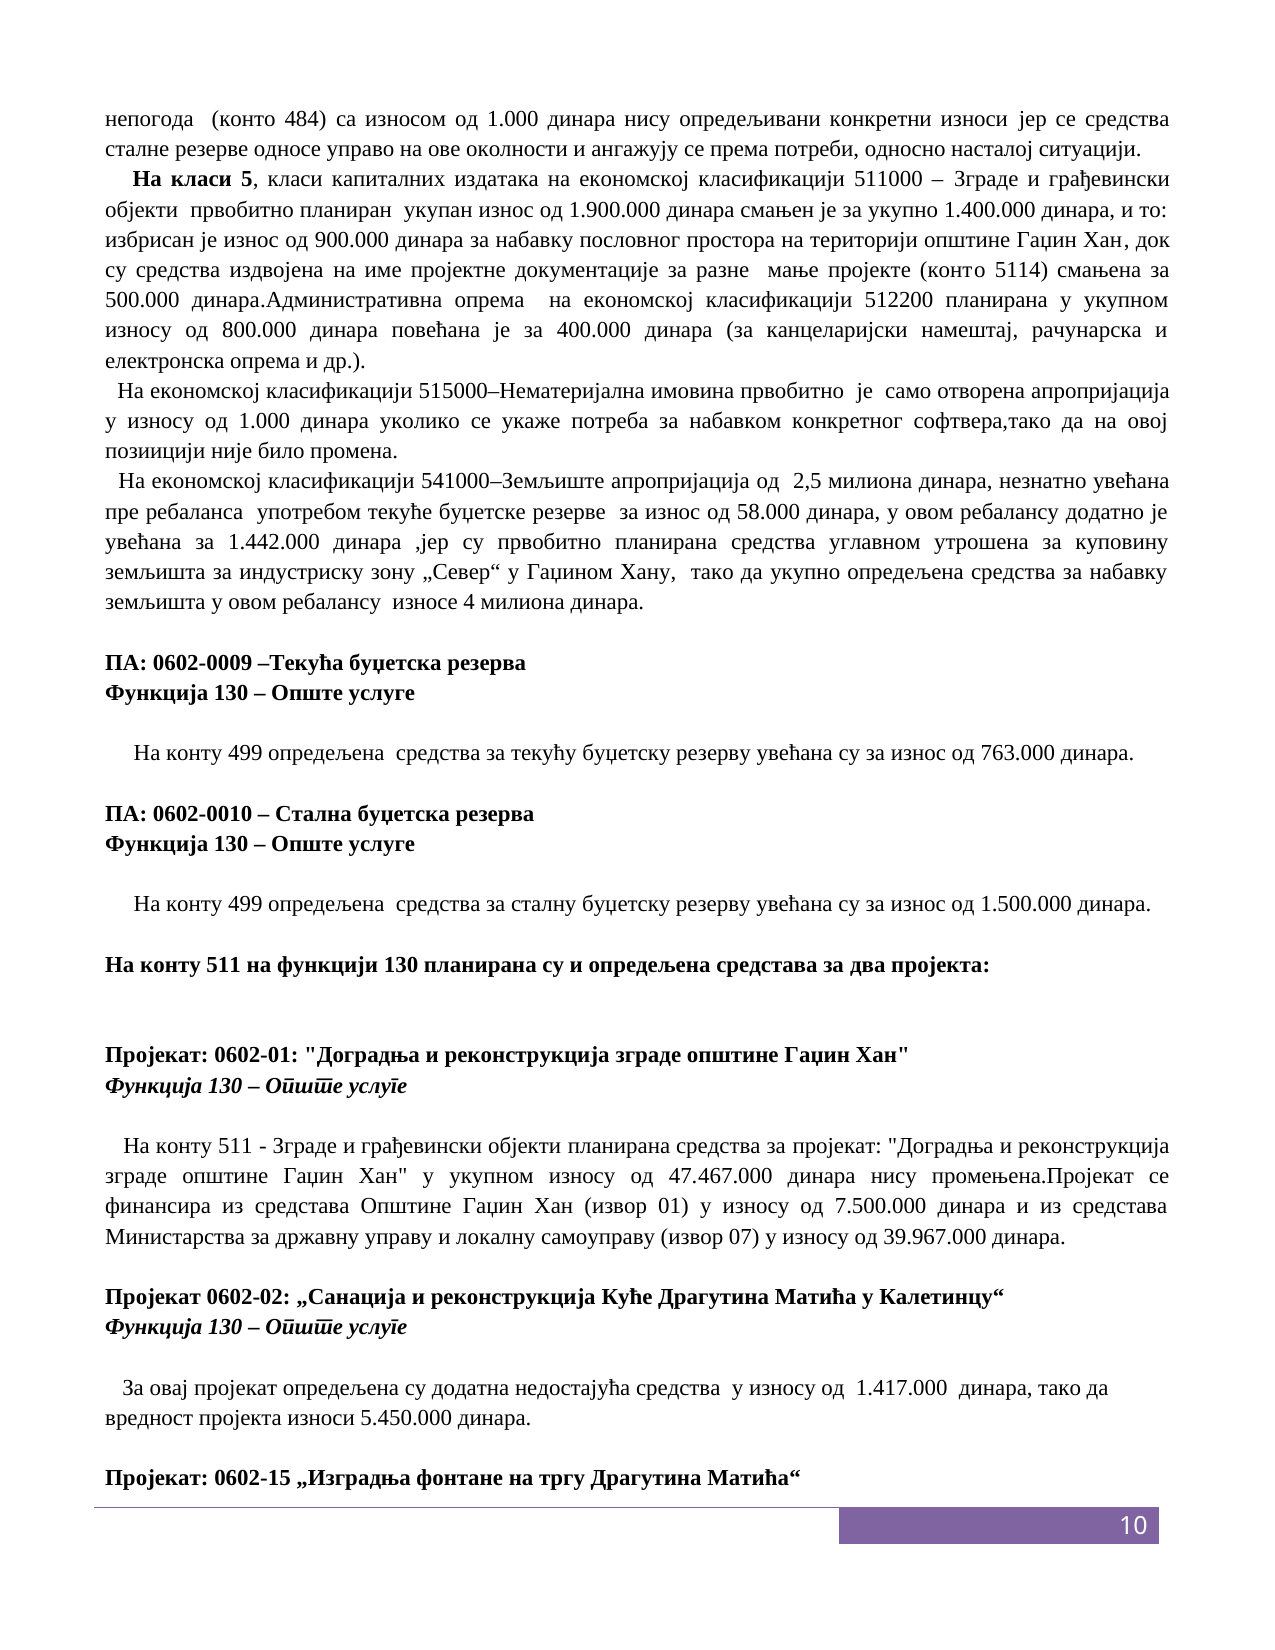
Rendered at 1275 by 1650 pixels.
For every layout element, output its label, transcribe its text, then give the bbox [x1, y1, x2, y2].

text Функција 130 – Опште услуге [105, 830, 1170, 856]
text Функција 130 – Опште услуге [105, 1072, 1170, 1098]
text Функција 130 – Опште услуге [105, 1313, 1170, 1340]
text ПА: 0602-0010 – Стална буџетска резерва [105, 800, 1170, 826]
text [105, 105, 1170, 162]
text На конту 511 - Зграде и грађевински објекти планирана средства за пројекат: "Доградња и реконструкција зграде општине Гаџин Хан" у укупном износу од 47.467.000 динара нису промењена.Пројекат се финансира из средстава Општине Гаџин Хан (извор 01) у износу од 7.500.000 динара и из средстава Министарства за државну управу и локалну самоуправу (извор 07) у износу од 39.967.000 динара. [105, 1132, 1170, 1249]
text На економској класификацији 541000–Земљиште апропријација од 2,5 милиона динара, незнатно увећана пре ребаланса употребом текуће буџетске резерве за износ од 58.000 динара, у овом ребалансу додатно је увећана за 1.442.000 динара ,јер су првобитно планирана средства углавном утрошена за куповину земљишта за индустриску зону „Север“ у Гаџином Хану, тако да укупно опредељена средства за набавку земљишта у овом ребалансу износе 4 милиона динара. [105, 467, 1170, 615]
text ПА: 0602-0009 –Текућа буџетска резерва [105, 649, 1170, 675]
text На конту 511 на функцији 130 планирана су и опредељена средстава за два пројекта: [105, 951, 1170, 977]
text Пројекат 0602-02: „Санација и реконструкција Куће Драгутина Матића у Калетинцу“ [105, 1283, 1170, 1309]
text Функција 130 – Опште услуге [105, 679, 1170, 705]
text На конту 499 опредељена средства за текућу буџетску резерву увећана су за износ од 763.000 динара. [105, 739, 1170, 766]
text На економској класификацији 515000–Нематеријална имовина првобитно је само отворена апропријација у износу од 1.000 динара уколико се укаже потреба за набавком конкретног софтвера,тако да на овој позиицији није било промена. [105, 377, 1170, 464]
text За овај пројекат опредељена су додатна недостајућа средства у износу од 1.417.000 динара, тако да вредност пројекта износи 5.450.000 динара. [105, 1374, 1170, 1430]
text На конту 499 опредељена средства за сталну буџетску резерву увећана су за износ од 1.500.000 динара. [105, 890, 1170, 917]
text Пројекат: 0602-15 „Изградња фонтане на тргу Драгутина Матића“ [105, 1464, 1170, 1491]
text Пројекат: 0602-01: "Доградња и реконструкција зграде општине Гаџин Хан" [105, 1041, 1170, 1068]
text На класи 5, класи капиталних издатака на економској класификацији 511000 – Зграде и грађевински објекти првобитно планиран укупан износ од 1.900.000 динара смањен је за укупно 1.400.000 динара, и то: избрисан је износ од 900.000 динара за набавку пословног простора на територији општине Гаџин Хан, док су средства издвојена на име пројектне документације за разне мање пројекте (конто 5114) смањена за 500.000 динара.Административна опрема на економској класификацији 512200 планирана у укупном износу од 800.000 динара повећана је за 400.000 динара (за канцеларијски намештај, рачунарска и електронска опрема и др.). [105, 165, 1170, 373]
